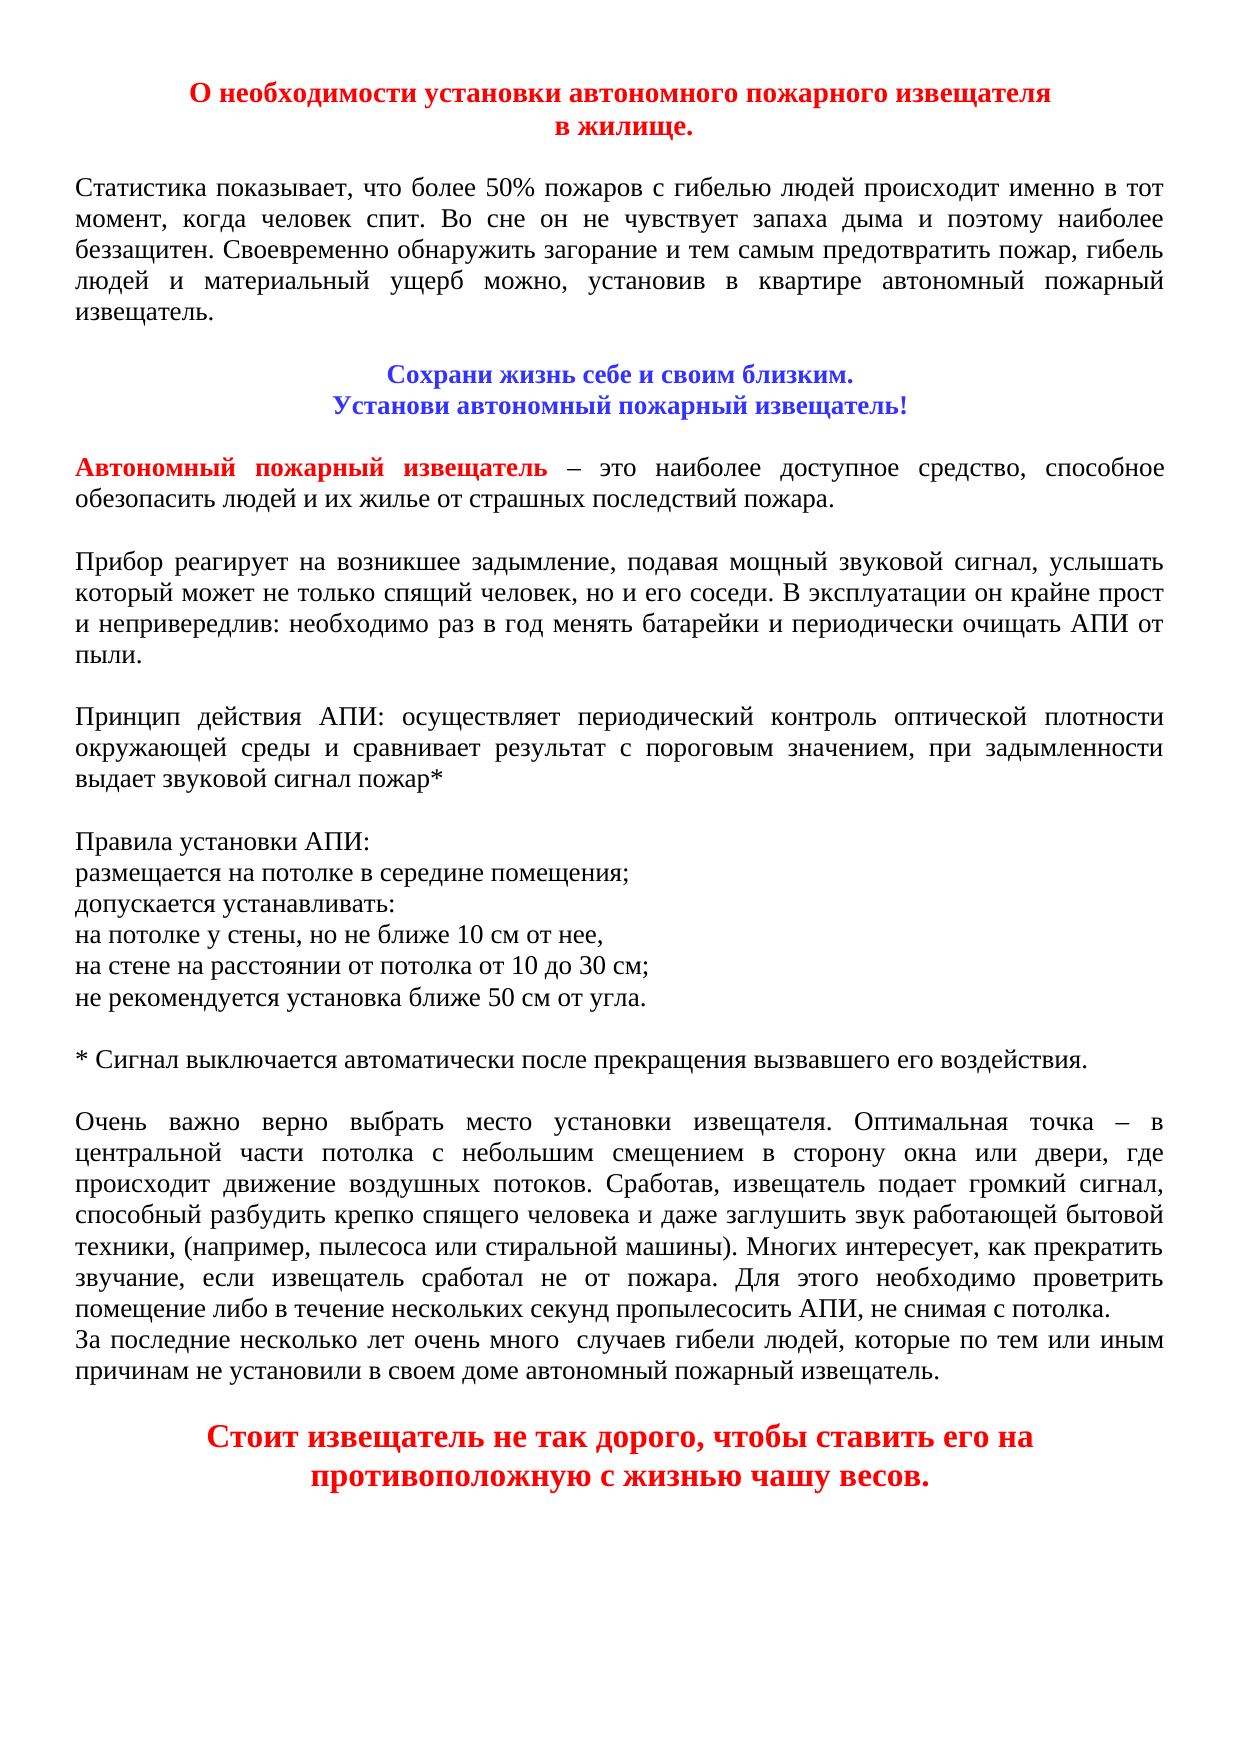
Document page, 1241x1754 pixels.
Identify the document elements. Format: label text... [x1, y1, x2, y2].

text Установи автономный пожарный извещатель! [75, 389, 1165, 420]
text Прибор реагирует на возникшее задымление, подавая мощный звуковой сигнал, услышать который может не только спящий человек, но и его соседи. В эксплуатации он крайне прост и непривередлив: необходимо раз в год менять батарейки и периодически очищать АПИ от пыли. [75, 544, 1165, 669]
text Стоит извещатель не так дорого, чтобы ставить его на противоположную с жизнью чашу весов. [75, 1417, 1165, 1493]
text О необходимости установки автономного пожарного извещателя [75, 75, 1165, 108]
text на потолке у стены, но не ближе 10 см от нее, на стене на расстоянии от потолка от 10 до 30 см; не рекомендуется установка ближе 50 см от угла. [75, 918, 1165, 1012]
text Принцип действия АПИ: осуществляет периодический контроль оптической плотности окружающей среды и сравнивает результат с пороговым значением, при задымленности выдает звуковой сигнал пожар* [75, 700, 1165, 794]
text Статистика показывает, что более 50% пожаров с гибелью людей происходит именно в тот момент, когда человек спит. Во сне он не чувствует запаха дыма и поэтому наиболее беззащитен. Своевременно обнаружить загорание и тем самым предотвратить пожар, гибель людей и материальный ущерб можно, установив в квартире автономный пожарный извещатель. [75, 171, 1165, 327]
text Правила установки АПИ: размещается на потолке в середине помещения; допускается устанавливать: [75, 825, 1165, 918]
text Сохрани жизнь себе и своим близким. [75, 358, 1165, 389]
text За последние несколько лет очень много случаев гибели людей, которые по тем или иным причинам не установили в своем доме автономный пожарный извещатель. [75, 1323, 1165, 1386]
text Очень важно верно выбрать место установки извещателя. Оптимальная точка – в центральной части потолка с небольшим смещением в сторону окна или двери, где происходит движение воздушных потоков. Сработав, извещатель подает громкий сигнал, способный разбудить крепко спящего человека и даже заглушить звук работающей бытовой техники, (например, пылесоса или стиральной машины). Многих интересует, как прекратить звучание, если извещатель сработал не от пожара. Для этого необходимо проветрить помещение либо в течение нескольких секунд пропылесосить АПИ, не снимая с потолка. [75, 1105, 1165, 1323]
text Автономный пожарный извещатель – это наиболее доступное средство, способное обезопасить людей и их жилье от страшных последствий пожара. [75, 420, 1165, 513]
text * Сигнал выключается автоматически после прекращения вызвавшего его воздействия. [75, 1043, 1165, 1074]
text в жилище. [75, 108, 1165, 171]
